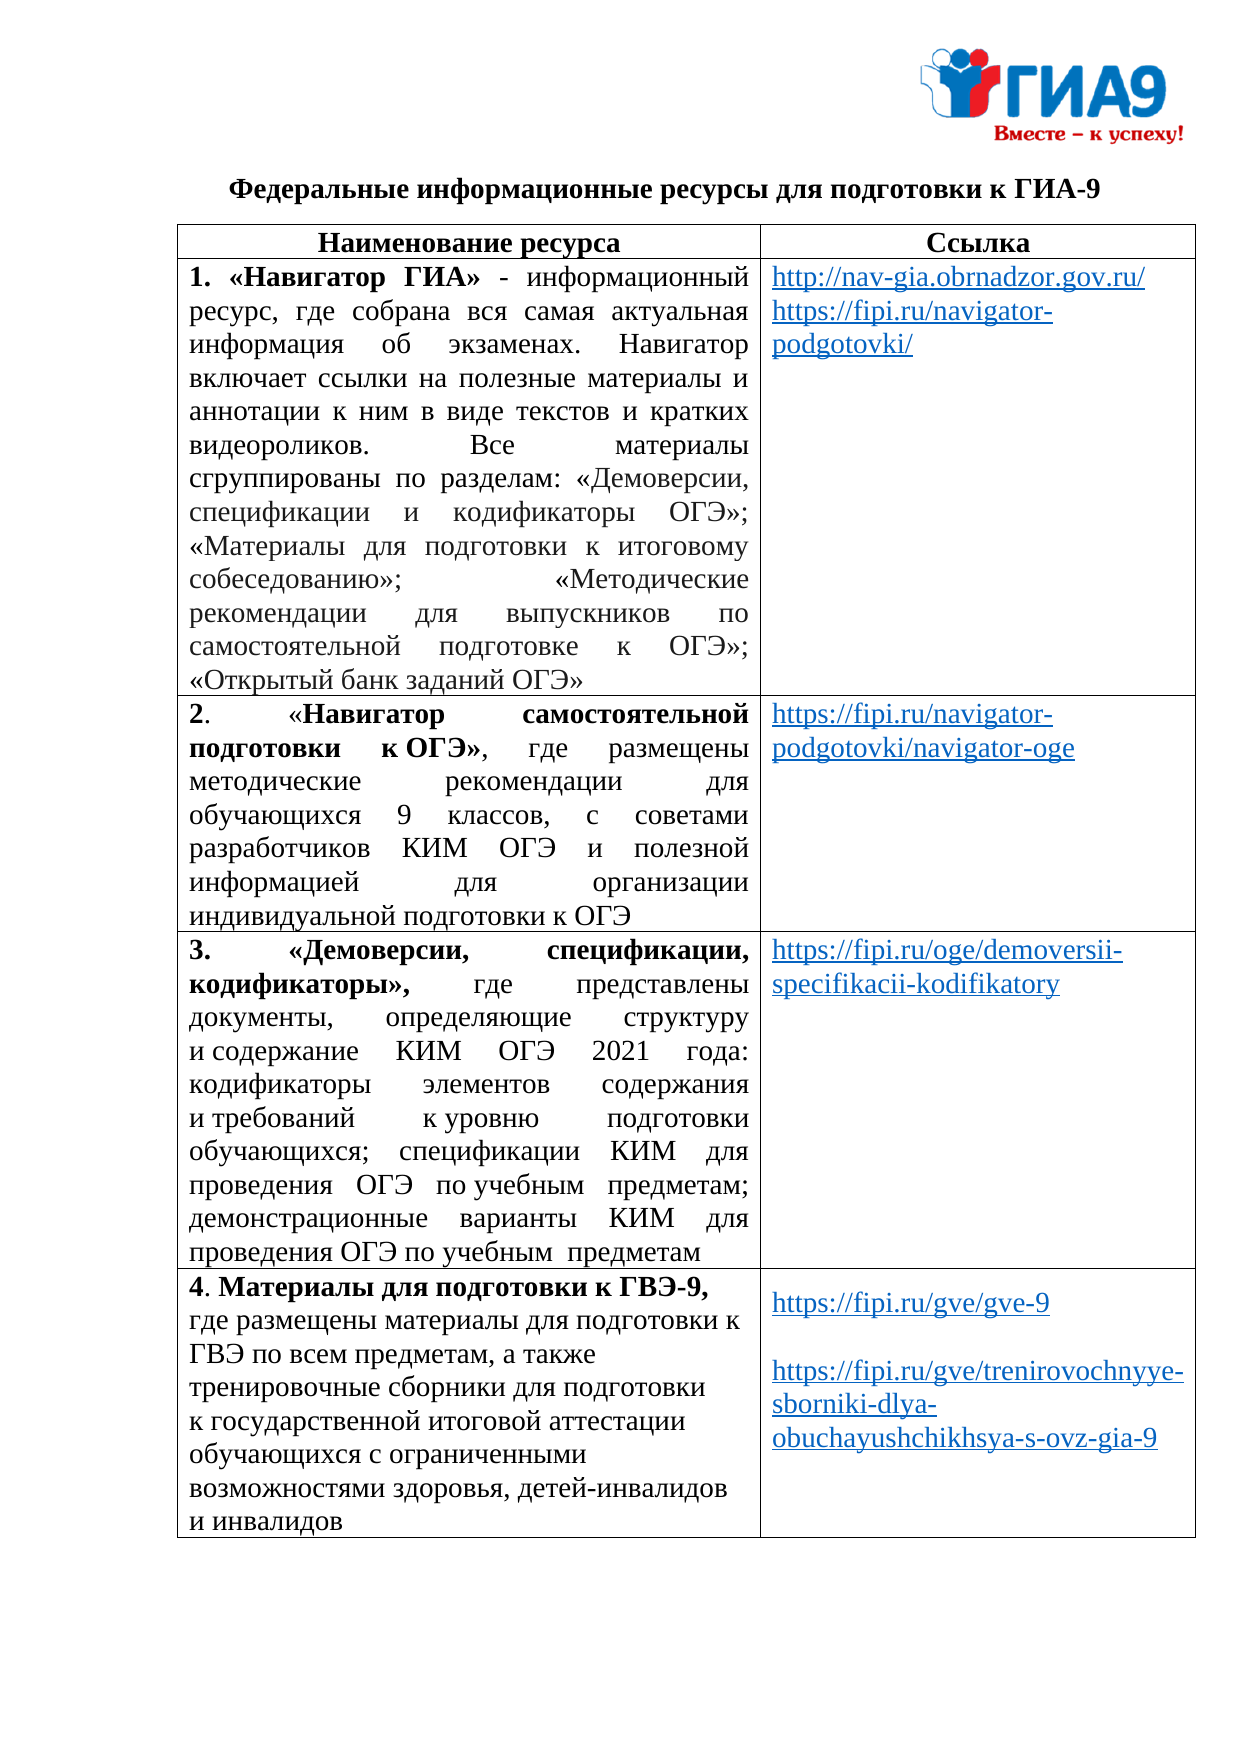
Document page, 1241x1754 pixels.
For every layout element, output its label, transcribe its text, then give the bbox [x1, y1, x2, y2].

text Федеральные информационные ресурсы для подготовки к ГИА-9 [177, 171, 1152, 204]
table_cell http://nav-gia.obrnadzor.gov.ru/ https://fipi.ru/navigator-podgotovki/ [761, 259, 1195, 695]
table_cell 2. «Навигатор самостоятельной подготовки к ОГЭ», где размещены методические рекомендации для обучающихся 9 классов, с советами разработчиков КИМ ОГЭ и полезной информацией для организации индивидуальной подготовки к ОГЭ [178, 696, 760, 931]
table_cell 4. Материалы для подготовки к ГВЭ-9, где размещены материалы для подготовки к ГВЭ по всем предметам, а также тренировочные сборники для подготовки к государственной итоговой аттестации обучающихся с ограниченными возможностями здоровья, детей-инвалидов и инвалидов [178, 1269, 760, 1537]
table_cell 3. «Демоверсии, спецификации, кодификаторы», где представлены документы, определяющие структуру и содержание КИМ ОГЭ 2021 года: кодификаторы элементов содержания и требований к уровню подготовки обучающихся; спецификации КИМ для проведения ОГЭ по учебным предметам; демонстрационные варианты КИМ для проведения ОГЭ по учебным предметам [178, 932, 760, 1268]
picture [920, 48, 1196, 157]
table_cell 1. «Навигатор ГИА» - информационный ресурс, где собрана вся самая актуальная информация об экзаменах. Навигатор включает ссылки на полезные материалы и аннотации к ним в виде текстов и кратких видеороликов. Все материалы сгруппированы по разделам: «Демоверсии, спецификации и кодификаторы ОГЭ»; «Материалы для подготовки к итоговому собеседованию»; «Методические рекомендации для выпускников по самостоятельной подготовке к ОГЭ»; «Открытый банк заданий ОГЭ» [178, 259, 760, 695]
table_cell https://fipi.ru/gve/gve-9 https://fipi.ru/gve/trenirovochnyye-sborniki-dlya-obuchayushchikhsya-s-ovz-gia-9 [761, 1269, 1195, 1537]
table_header Наименование ресурса [178, 225, 760, 258]
table_header Ссылка [761, 225, 1195, 258]
table_cell https://fipi.ru/oge/demoversii-specifikacii-kodifikatory [761, 932, 1195, 1268]
table_cell https://fipi.ru/navigator-podgotovki/navigator-oge [761, 696, 1195, 931]
